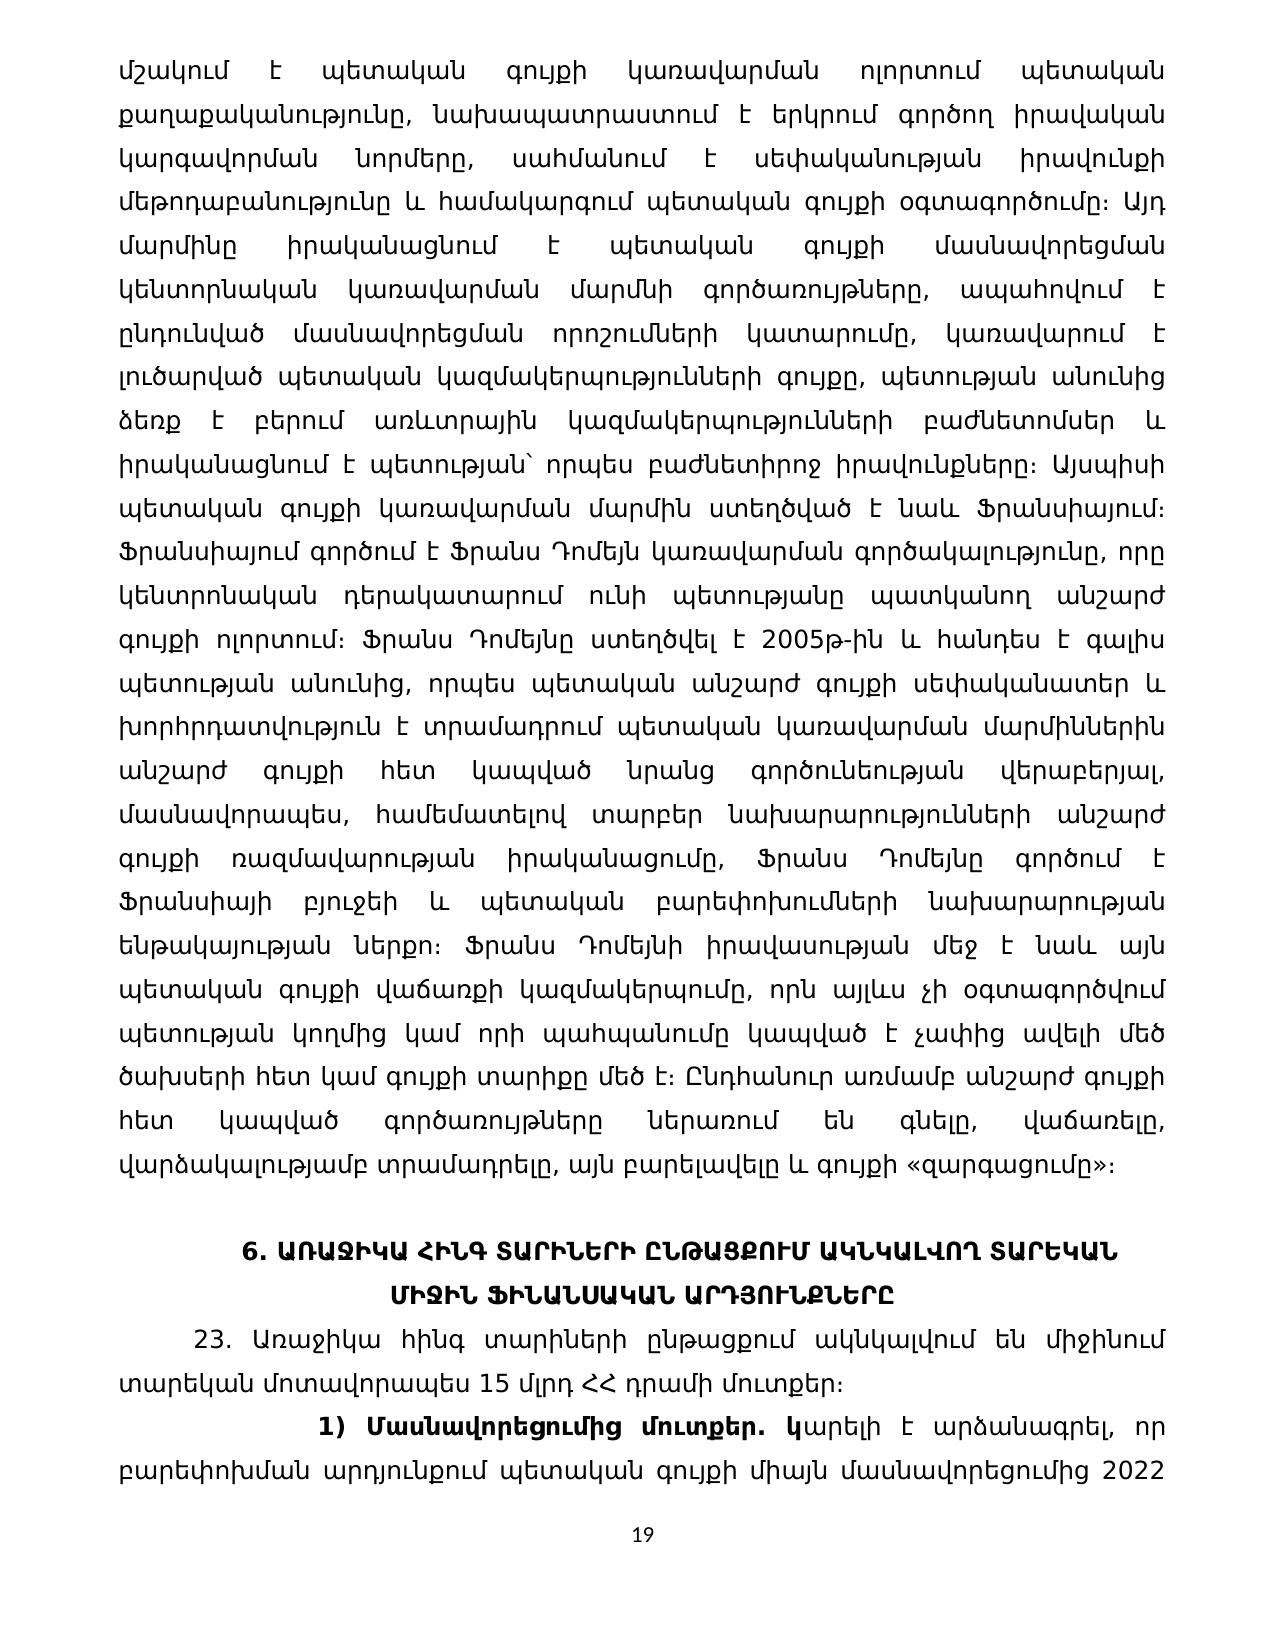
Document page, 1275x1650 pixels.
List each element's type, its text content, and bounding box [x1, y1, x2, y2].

list 6. ԱՌԱՋԻԿԱ ՀԻՆԳ ՏԱՐԻՆԵՐԻ ԸՆԹԱՑՔՈՒՄ ԱԿՆԿԱԼՎՈՂ ՏԱՐԵԿԱՆ ՄԻՋԻՆ ՖԻՆԱՆՍԱԿԱՆ ԱՐԴՅՈՒՆՔՆԵՐԸ [118, 1237, 1167, 1310]
list 23. Առաջիկա հինգ տարիների ընթացքում ակնկալվում են միջինում տարեկան մոտավորապես 15 մլրդ ՀՀ դրամի մուտքեր։ [118, 1325, 1167, 1398]
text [118, 1412, 1167, 1485]
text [118, 56, 1167, 1179]
